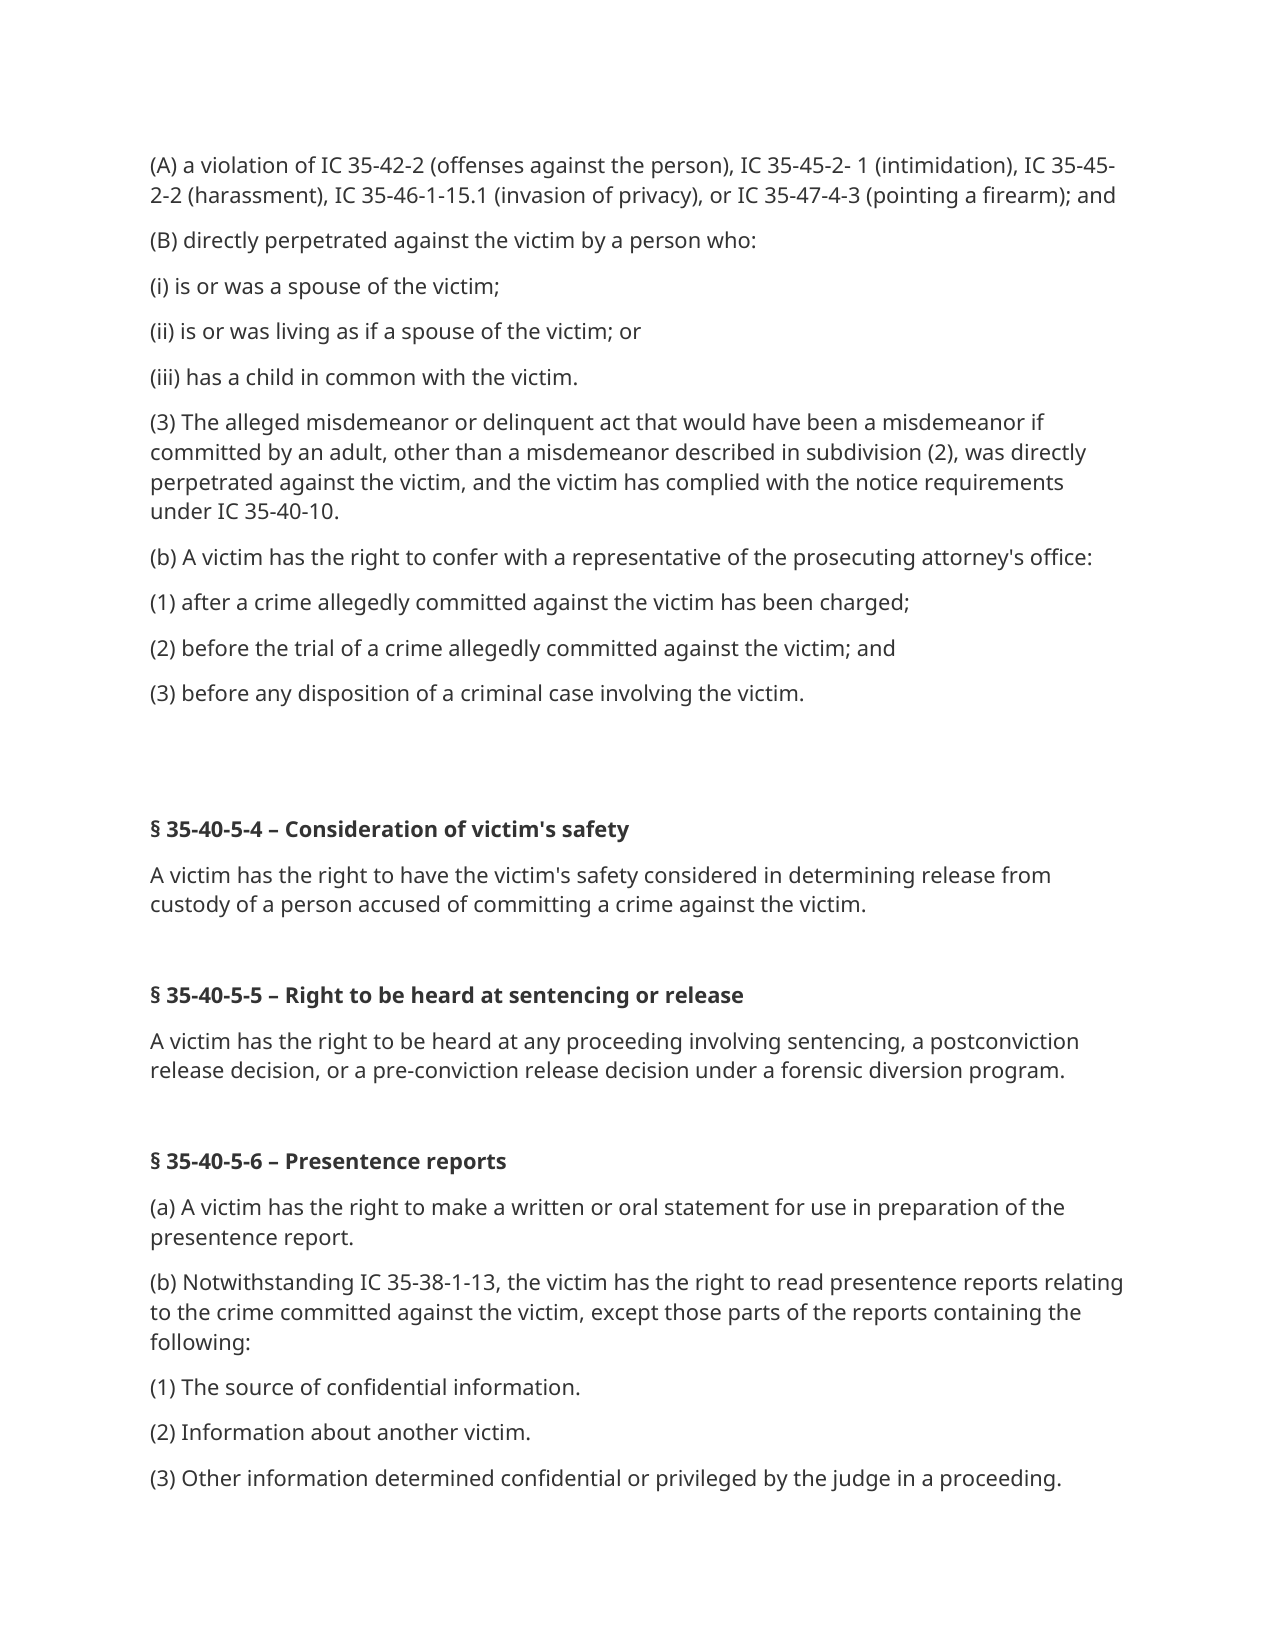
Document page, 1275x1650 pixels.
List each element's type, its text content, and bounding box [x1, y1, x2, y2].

text (a) A victim has the right to make a written or oral statement for use in preparation of the presentence report. [150, 1192, 1125, 1251]
text (2) before the trial of a crime allegedly committed against the victim; and [150, 632, 1125, 662]
text (iii) has a child in common with the victim. [150, 361, 1125, 391]
text (b) Notwithstanding IC 35-38-1-13, the victim has the right to read presentence reports relating to the crime committed against the victim, except those parts of the reports containing the following: [150, 1267, 1125, 1356]
text (b) A victim has the right to confer with a representative of the prosecuting attorney's office: [150, 542, 1125, 571]
text (2) Information about another victim. [150, 1417, 1125, 1447]
text (A) a violation of IC 35-42-2 (offenses against the person), IC 35-45-2- 1 (intimidation), IC 35-45-2-2 (harassment), IC 35-46-1-15.1 (invasion of privacy), or IC 35-47-4-3 (pointing a firearm); and [150, 150, 1125, 209]
text (1) The source of confidential information. [150, 1372, 1125, 1402]
text (3) Other information determined confidential or privileged by the judge in a proceeding. [150, 1463, 1125, 1492]
text (B) directly perpetrated against the victim by a person who: [150, 225, 1125, 255]
text § 35-40-5-4 – Consideration of victim's safety [150, 814, 1125, 844]
text (ii) is or was living as if a spouse of the victim; or [150, 316, 1125, 346]
text (3) before any disposition of a criminal case involving the victim. [150, 678, 1125, 708]
text § 35-40-5-5 – Right to be heard at sentencing or release [150, 980, 1125, 1010]
text (1) after a crime allegedly committed against the victim has been charged; [150, 587, 1125, 617]
text A victim has the right to have the victim's safety considered in determining release from custody of a person accused of committing a crime against the victim. [150, 859, 1125, 919]
text (i) is or was a spouse of the victim; [150, 271, 1125, 300]
text (3) The alleged misdemeanor or delinquent act that would have been a misdemeanor if committed by an adult, other than a misdemeanor described in subdivision (2), was directly perpetrated against the victim, and the victim has complied with the notice requirements under IC 35-40-10. [150, 407, 1125, 526]
text A victim has the right to be heard at any proceeding involving sentencing, a postconviction release decision, or a pre-conviction release decision under a forensic diversion program. [150, 1026, 1125, 1085]
text § 35-40-5-6 – Presentence reports [150, 1146, 1125, 1176]
